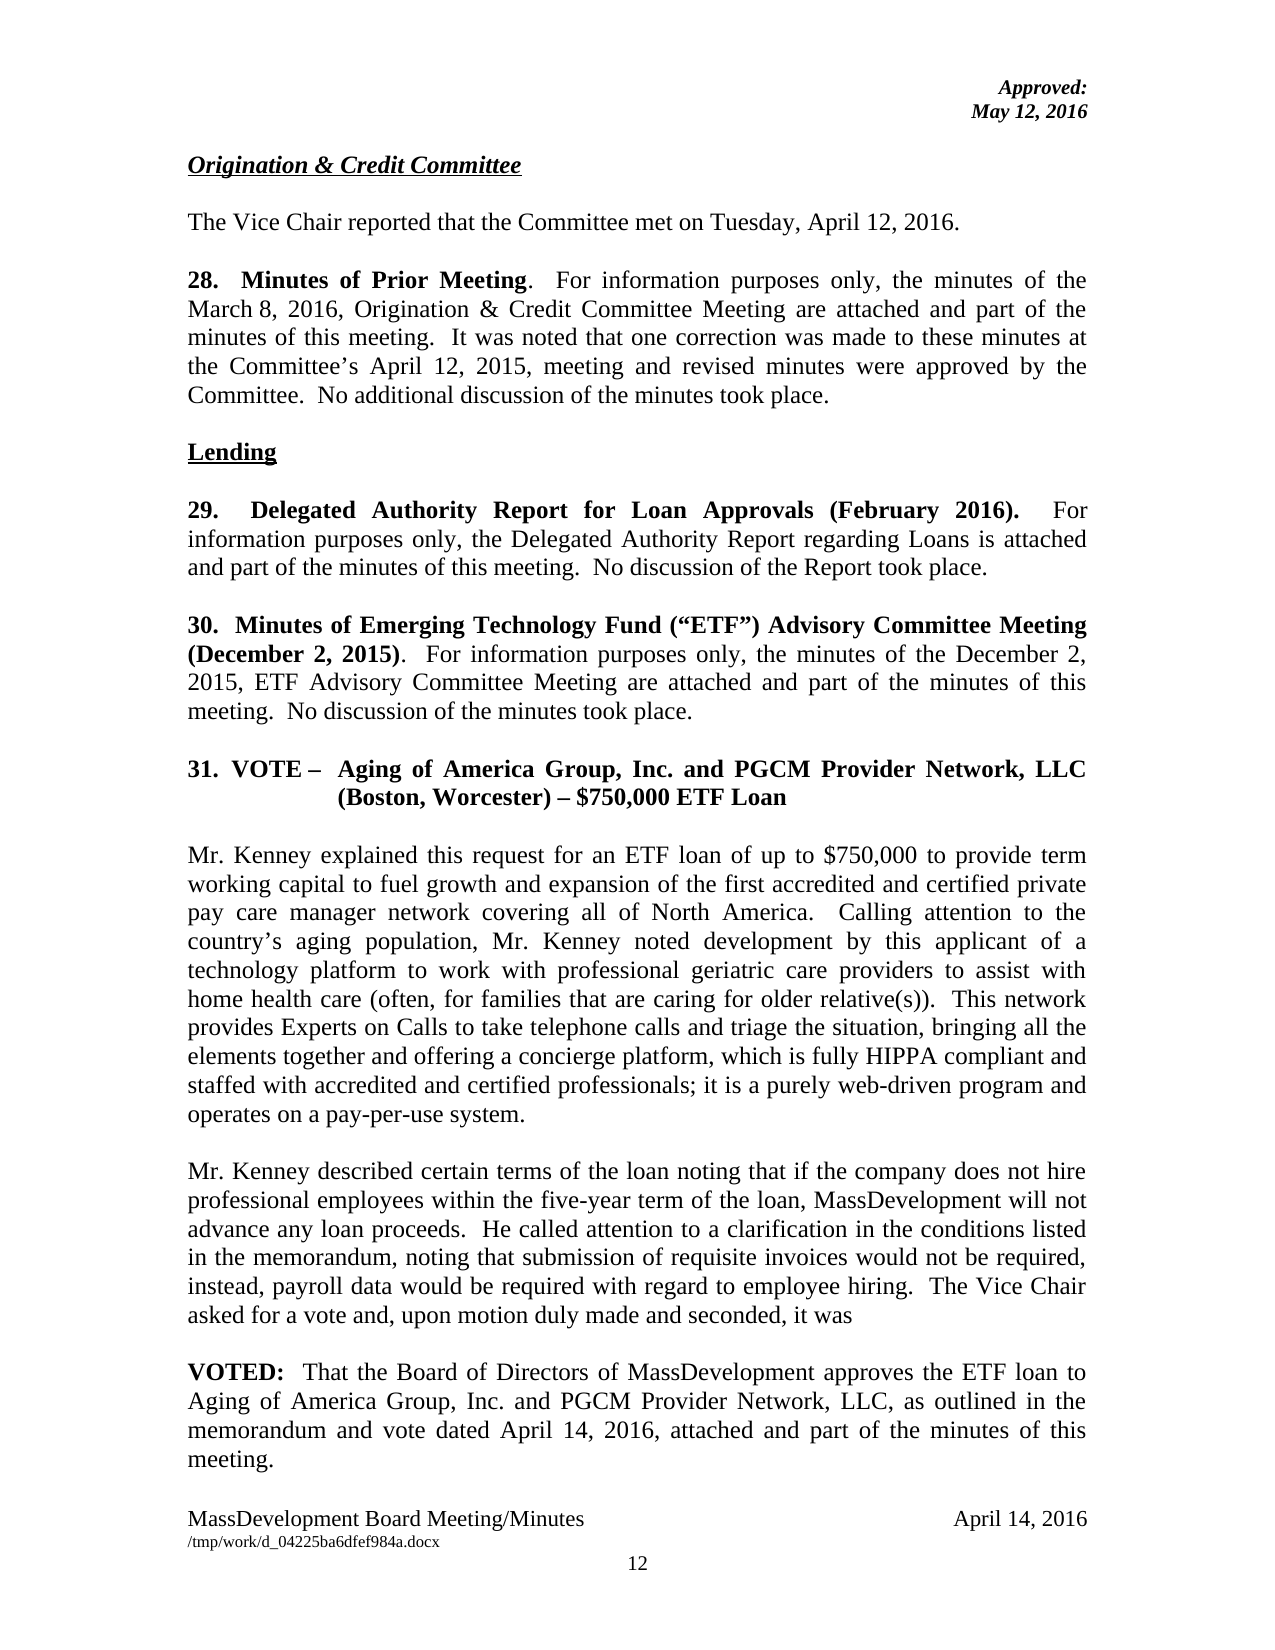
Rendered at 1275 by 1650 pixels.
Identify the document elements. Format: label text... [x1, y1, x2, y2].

text 30. Minutes of Emerging Technology Fund (“ETF”) Advisory Committee Meeting (December 2, 2015). For information purposes only, the minutes of the December 2, 2015, ETF Advisory Committee Meeting are attached and part of the minutes of this meeting. No discussion of the minutes took place. [187, 610, 1087, 725]
text 29. Delegated Authority Report for Loan Approvals (February 2016). For information purposes only, the Delegated Authority Report regarding Loans is attached and part of the minutes of this meeting. No discussion of the Report took place. [187, 495, 1087, 581]
text The Vice Chair reported that the Committee met on Tuesday, April 12, 2016. [187, 207, 1087, 236]
text VOTED: That the Board of Directors of MassDevelopment approves the ETF loan to Aging of America Group, Inc. and PGCM Provider Network, LLC, as outlined in the memorandum and vote dated April 14, 2016, attached and part of the minutes of this meeting. [187, 1357, 1087, 1472]
text 31. VOTE – Aging of America Group, Inc. and PGCM Provider Network, LLC (Boston, Worcester) – $750,000 ETF Loan [187, 754, 1087, 811]
text Mr. Kenney described certain terms of the loan noting that if the company does not hire professional employees within the five-year term of the loan, MassDevelopment will not advance any loan proceeds. He called attention to a clarification in the conditions listed in the memorandum, noting that submission of requisite invoices would not be required, instead, payroll data would be required with regard to employee hiring. The Vice Chair asked for a vote and, upon motion duly made and seconded, it was [187, 1156, 1087, 1329]
text Mr. Kenney explained this request for an ETF loan of up to $750,000 to provide term working capital to fuel growth and expansion of the first accredited and certified private pay care manager network covering all of North America. Calling attention to the country’s aging population, Mr. Kenney noted development by this applicant of a technology platform to work with professional geriatric care providers to assist with home health care (often, for families that are caring for older relative(s)). This network provides Experts on Calls to take telephone calls and triage the situation, bringing all the elements together and offering a concierge platform, which is fully HIPPA compliant and staffed with accredited and certified professionals; it is a purely web-driven program and operates on a pay-per-use system. [187, 840, 1087, 1127]
text 28. Minutes of Prior Meeting. For information purposes only, the minutes of the March 8, 2016, Origination & Credit Committee Meeting are attached and part of the minutes of this meeting. It was noted that one correction was made to these minutes at the Committee’s April 12, 2015, meeting and revised minutes were approved by the Committee. No additional discussion of the minutes took place. [187, 265, 1087, 409]
text Lending [187, 437, 1012, 466]
text Origination & Credit Committee [187, 150, 1087, 179]
